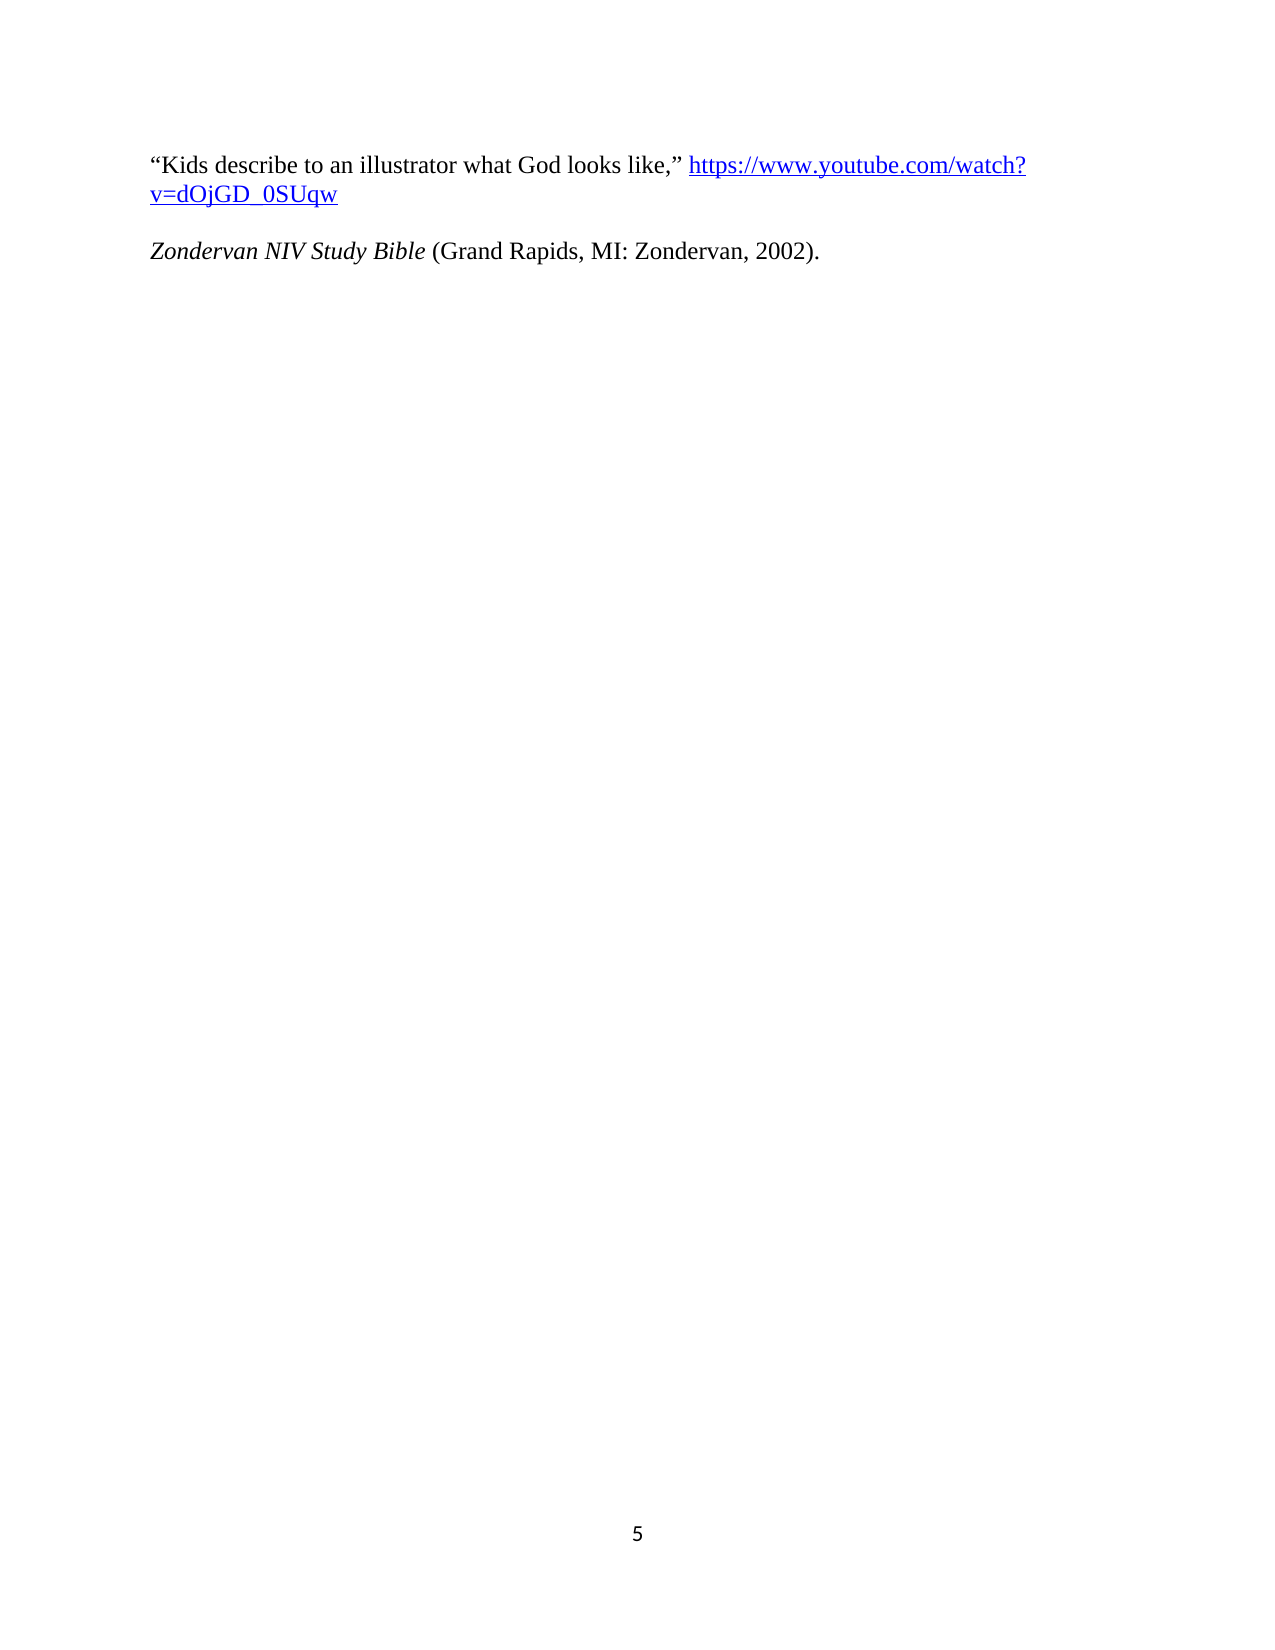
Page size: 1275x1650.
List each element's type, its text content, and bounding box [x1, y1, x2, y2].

text Zondervan NIV Study Bible (Grand Rapids, MI: Zondervan, 2002). [150, 236, 1125, 265]
text “Kids describe to an illustrator what God looks like,” https://www.youtube.com/watch?v=dOjGD_0SUqw [150, 150, 1125, 207]
